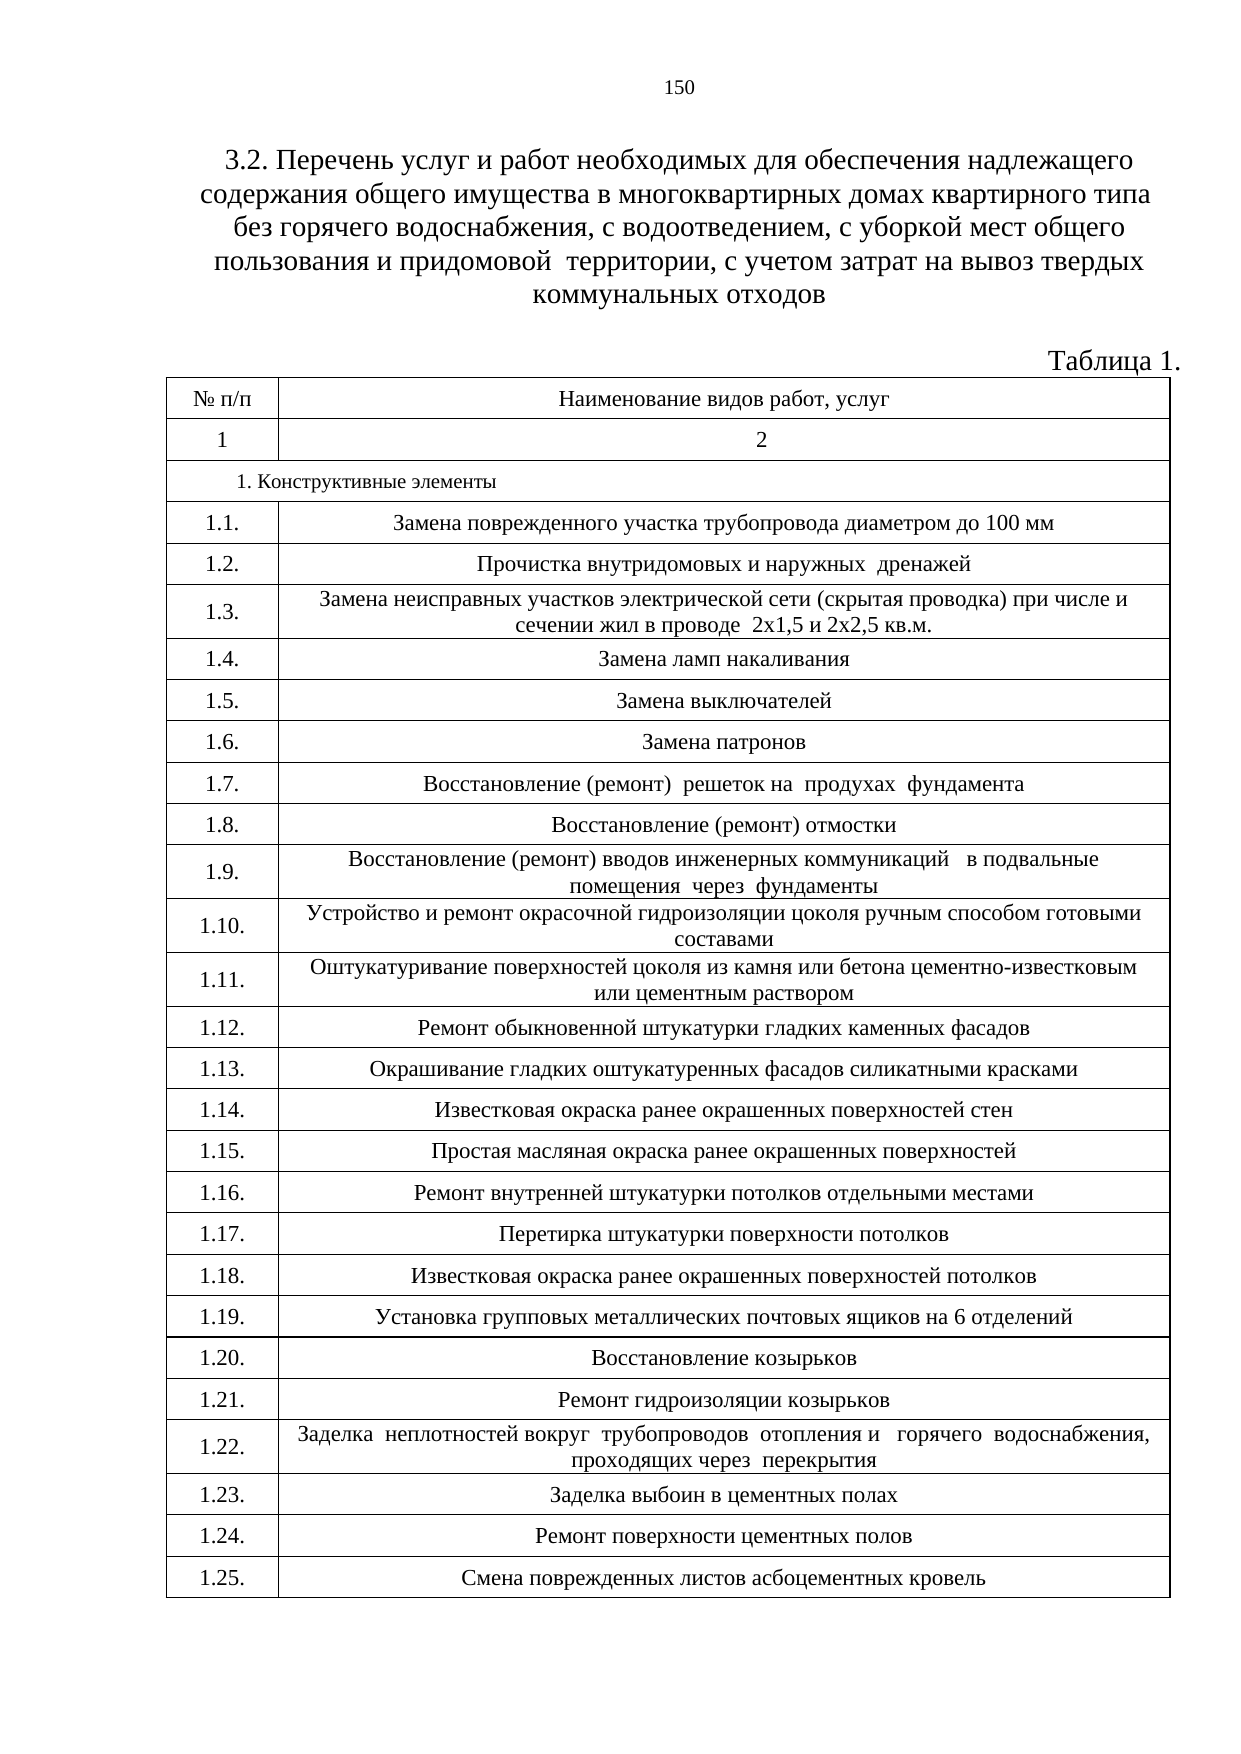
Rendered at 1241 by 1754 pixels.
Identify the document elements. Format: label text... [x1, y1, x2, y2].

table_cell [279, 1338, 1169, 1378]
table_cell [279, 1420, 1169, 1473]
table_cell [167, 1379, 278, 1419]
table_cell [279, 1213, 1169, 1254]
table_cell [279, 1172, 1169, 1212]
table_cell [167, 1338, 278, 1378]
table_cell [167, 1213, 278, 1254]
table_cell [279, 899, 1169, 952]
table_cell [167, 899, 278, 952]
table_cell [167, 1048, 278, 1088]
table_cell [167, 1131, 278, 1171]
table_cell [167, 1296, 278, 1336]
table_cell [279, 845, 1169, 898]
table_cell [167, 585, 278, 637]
text 3.2. Перечень услуг и работ необходимых для обеспечения надлежащего содержания общего имущества в многоквартирных домах квартирного типа без горячего водоснабжения, с водоотведением, с уборкой мест общего пользования и придомовой территории, с учетом затрат на вывоз твердых коммунальных отходов [177, 142, 1181, 310]
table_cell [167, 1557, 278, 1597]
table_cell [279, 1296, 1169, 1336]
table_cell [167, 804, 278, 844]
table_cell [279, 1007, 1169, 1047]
text Таблица 1. [177, 343, 1181, 377]
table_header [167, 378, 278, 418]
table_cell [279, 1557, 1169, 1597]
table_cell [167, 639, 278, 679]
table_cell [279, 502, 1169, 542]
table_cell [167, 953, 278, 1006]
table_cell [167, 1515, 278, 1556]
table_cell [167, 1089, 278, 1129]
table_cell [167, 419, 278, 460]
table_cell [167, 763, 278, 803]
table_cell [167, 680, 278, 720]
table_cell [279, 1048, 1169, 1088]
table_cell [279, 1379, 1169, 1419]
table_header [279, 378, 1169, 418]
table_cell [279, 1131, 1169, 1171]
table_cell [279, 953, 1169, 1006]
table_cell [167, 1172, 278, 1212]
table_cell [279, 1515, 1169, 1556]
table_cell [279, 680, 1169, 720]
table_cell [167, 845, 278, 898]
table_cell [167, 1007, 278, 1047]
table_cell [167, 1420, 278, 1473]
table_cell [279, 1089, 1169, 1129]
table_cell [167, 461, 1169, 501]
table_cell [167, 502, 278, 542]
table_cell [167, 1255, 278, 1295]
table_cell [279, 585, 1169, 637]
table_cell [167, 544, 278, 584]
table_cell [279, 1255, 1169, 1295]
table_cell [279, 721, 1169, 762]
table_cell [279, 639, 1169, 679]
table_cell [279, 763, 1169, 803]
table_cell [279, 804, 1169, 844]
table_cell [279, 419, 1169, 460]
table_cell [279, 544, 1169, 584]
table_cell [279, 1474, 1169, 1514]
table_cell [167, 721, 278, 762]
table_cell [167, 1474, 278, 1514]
